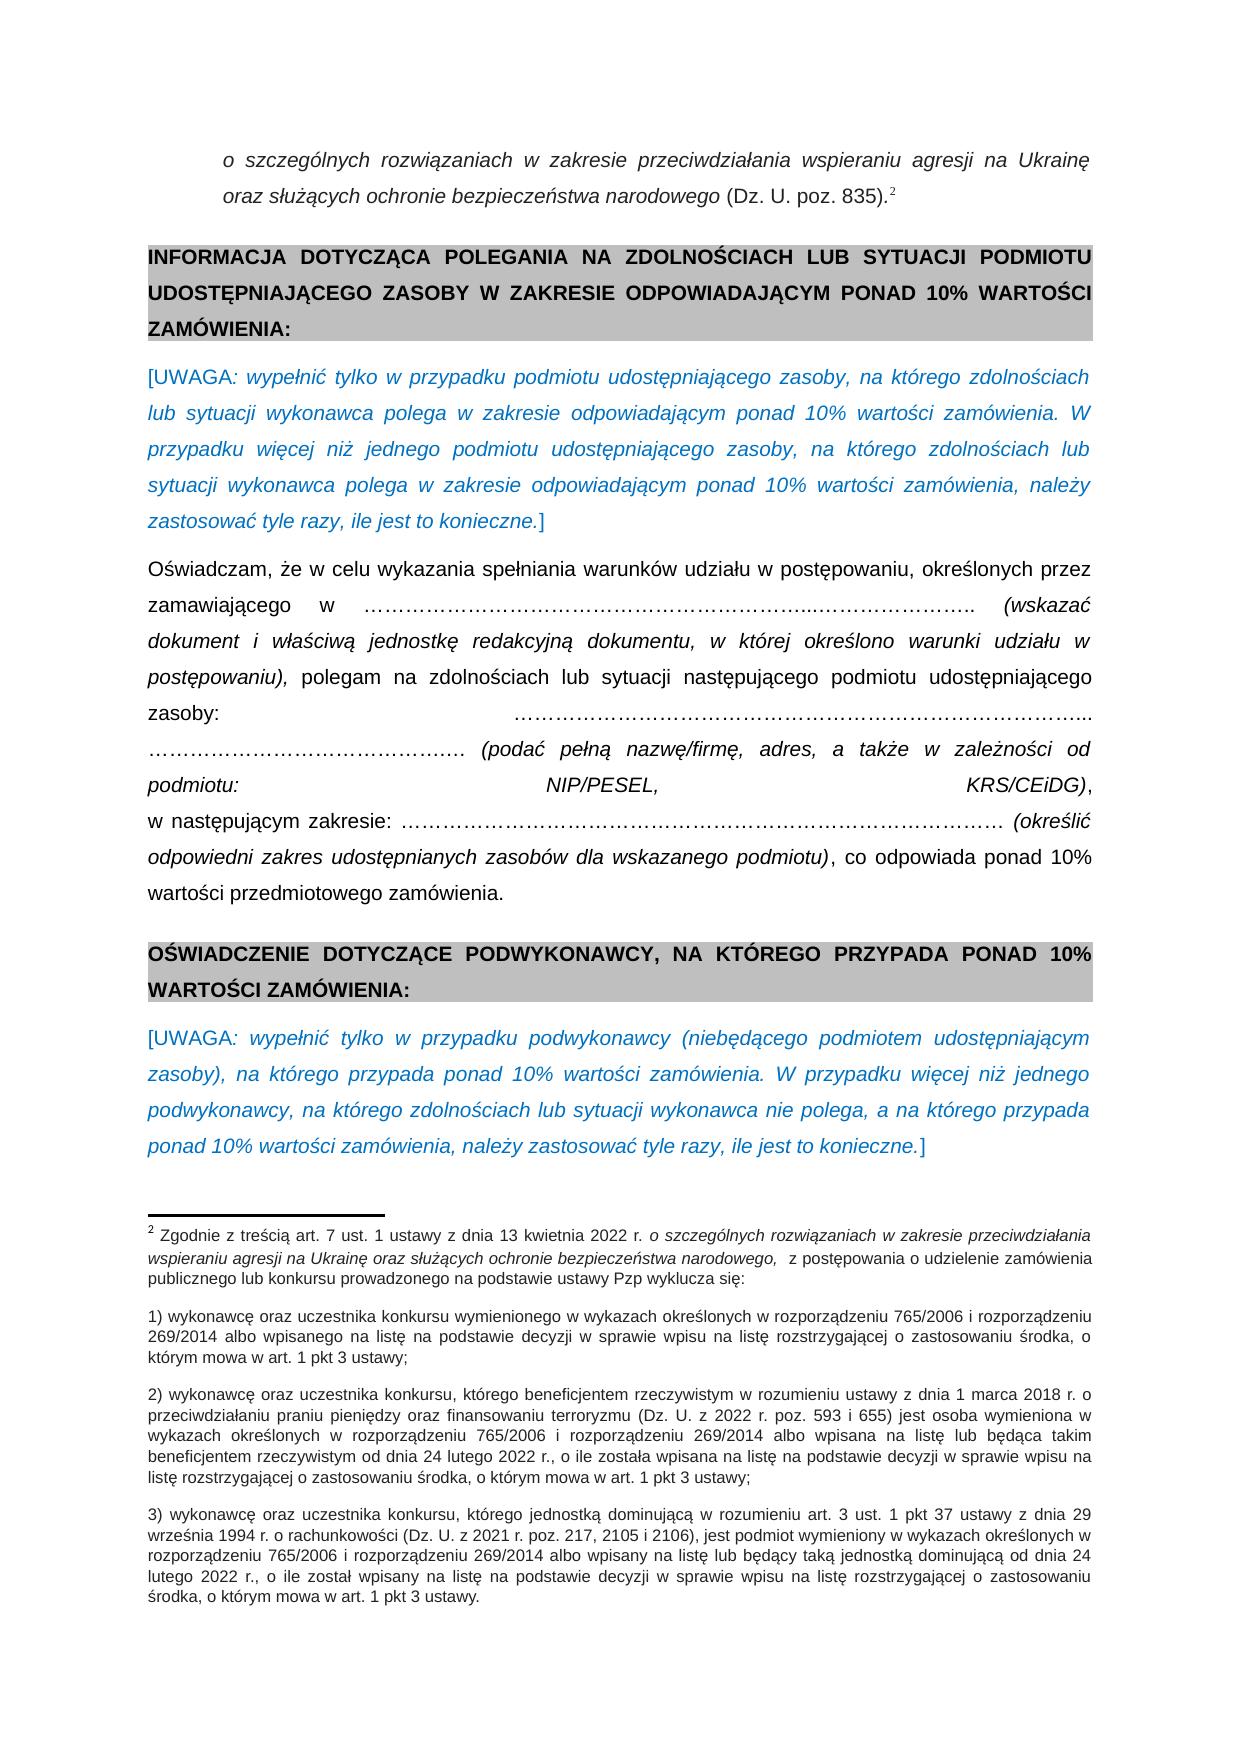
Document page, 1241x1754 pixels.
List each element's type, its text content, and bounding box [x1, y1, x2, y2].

text OŚWIADCZENIE DOTYCZĄCE PODWYKONAWCY, NA KTÓREGO PRZYPADA PONAD 10% WARTOŚCI ZAMÓWIENIA: [148, 942, 1093, 1002]
text [UWAGA: wypełnić tylko w przypadku podwykonawcy (niebędącego podmiotem udostępniającym zasoby), na którego przypada ponad 10% wartości zamówienia. W przypadku więcej niż jednego podwykonawcy, na którego zdolnościach lub sytuacji wykonawca nie polega, a na którego przypada ponad 10% wartości zamówienia, należy zastosować tyle razy, ile jest to konieczne.] [148, 1026, 1093, 1158]
text INFORMACJA DOTYCZĄCA POLEGANIA NA ZDOLNOŚCIACH LUB SYTUACJI PODMIOTU UDOSTĘPNIAJĄCEGO ZASOBY W ZAKRESIE ODPOWIADAJĄCYM PONAD 10% WARTOŚCI ZAMÓWIENIA: [148, 245, 1093, 341]
text Oświadczam, że w celu wykazania spełniania warunków udziału w postępowaniu, określonych przez zamawiającego w ………………………………………………………...………………….. (wskazać dokument i właściwą jednostkę redakcyjną dokumentu, w której określono warunki udziału w postępowaniu), polegam na zdolnościach lub sytuacji następującego podmiotu udostępniającego zasoby: ………………………………………………………………………...…………………………………….… (podać pełną nazwę/firmę, adres, a także w zależności od podmiotu: NIP/PESEL, KRS/CEiDG), w następującym zakresie: …………………………………………………………………………… (określić odpowiedni zakres udostępnianych zasobów dla wskazanego podmiotu), co odpowiada ponad 10% wartości przedmiotowego zamówienia. [148, 557, 1093, 905]
text [UWAGA: wypełnić tylko w przypadku podmiotu udostępniającego zasoby, na którego zdolnościach lub sytuacji wykonawca polega w zakresie odpowiadającym ponad 10% wartości zamówienia. W przypadku więcej niż jednego podmiotu udostępniającego zasoby, na którego zdolnościach lub sytuacji wykonawca polega w zakresie odpowiadającym ponad 10% wartości zamówienia, należy zastosować tyle razy, ile jest to konieczne.] [148, 365, 1093, 533]
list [185, 148, 1093, 208]
